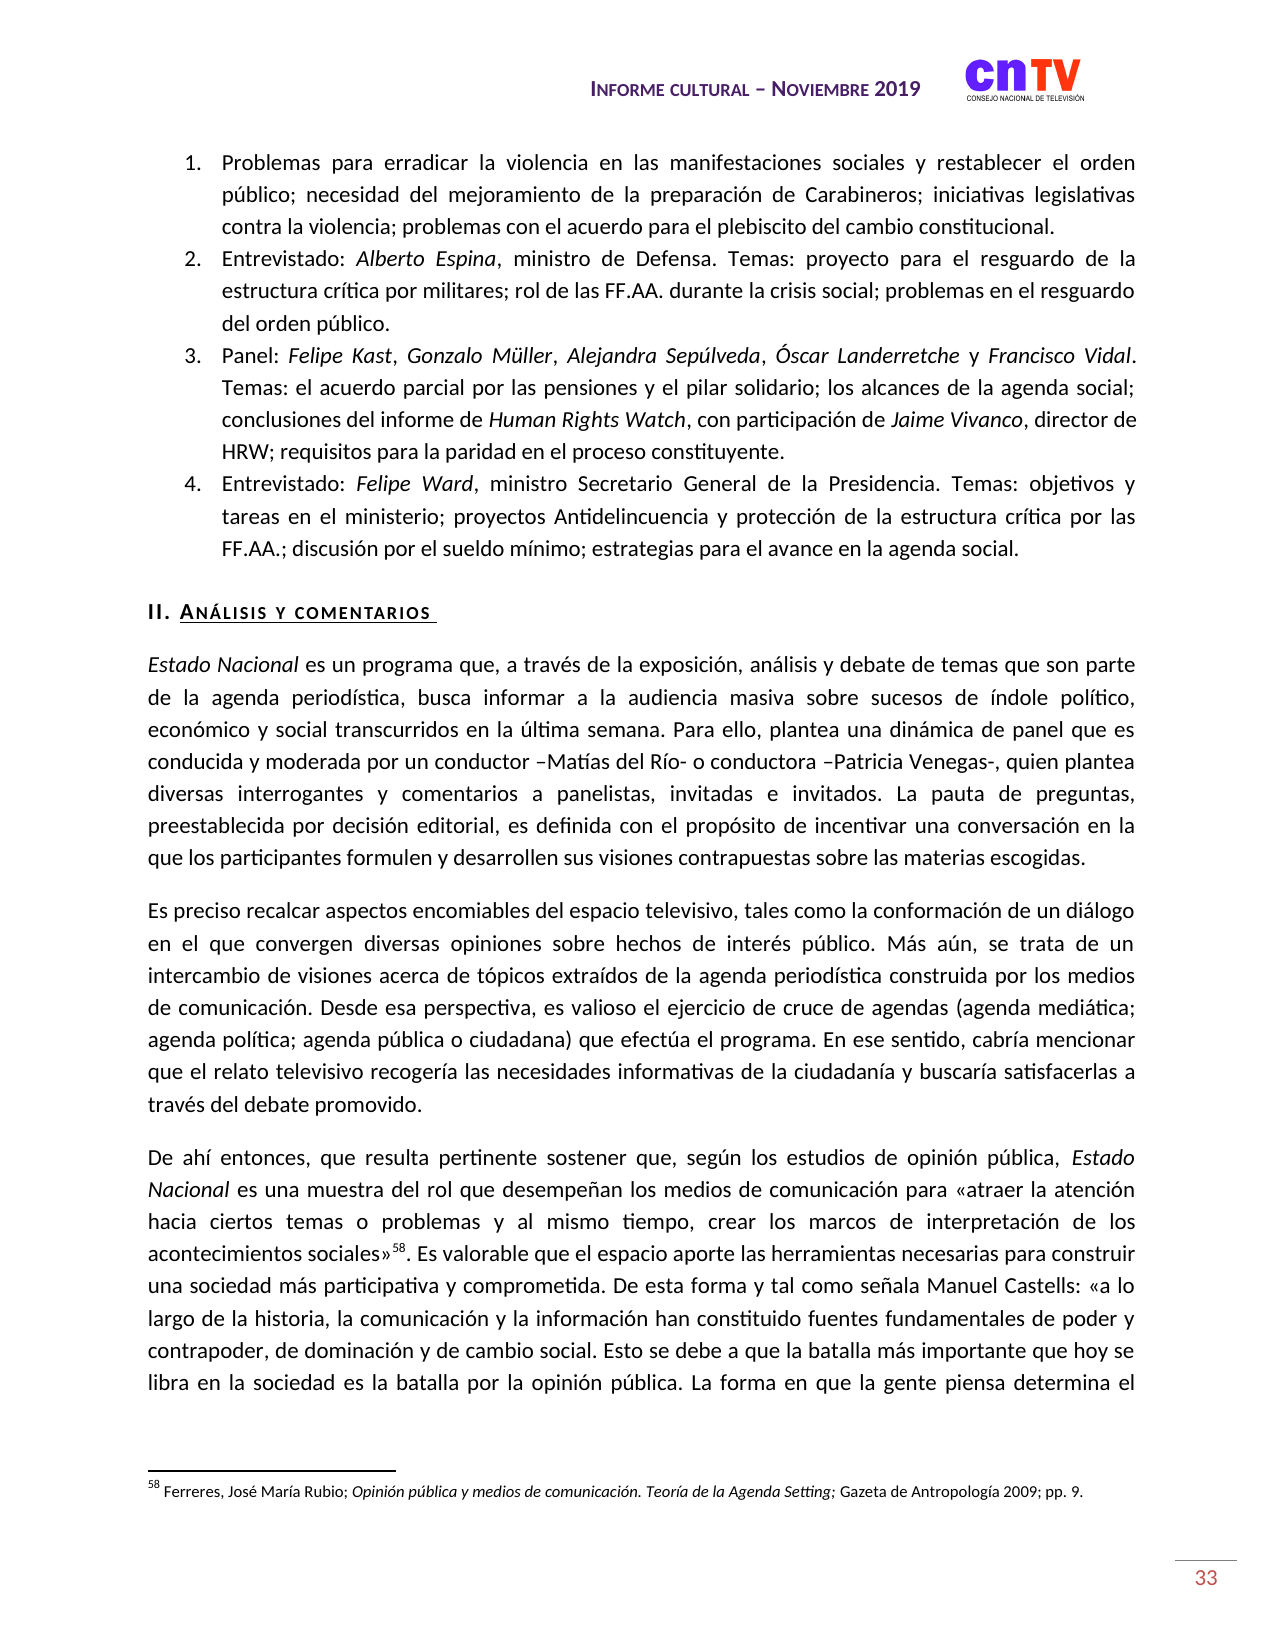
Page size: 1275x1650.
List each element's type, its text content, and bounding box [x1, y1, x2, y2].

picture [965, 59, 1084, 101]
text Es preciso recalcar aspectos encomiables del espacio televisivo, tales como la conformación de un diálogo en el que convergen diversas opiniones sobre hechos de interés público. Más aún, se trata de un intercambio de visiones acerca de tópicos extraídos de la agenda periodística construida por los medios de comunicación. Desde esa perspectiva, es valioso el ejercicio de cruce de agendas (agenda mediática; agenda política; agenda pública o ciudadana) que efectúa el programa. En ese sentido, cabría mencionar que el relato televisivo recogería las necesidades informativas de la ciudadanía y buscaría satisfacerlas a través del debate promovido. [148, 897, 1137, 1118]
list Panel: Felipe Kast, Gonzalo Müller, Alejandra Sepúlveda, Óscar Landerretche y Francisco Vidal. Temas: el acuerdo parcial por las pensiones y el pilar solidario; los alcances de la agenda social; conclusiones del informe de Human Rights Watch, con participación de Jaime Vivanco, director de HRW; requisitos para la paridad en el proceso constituyente. [184, 341, 1137, 465]
text II. Análisis y comentarios [148, 597, 1137, 625]
list Entrevistado: Felipe Ward, ministro Secretario General de la Presidencia. Temas: objetivos y tareas en el ministerio; proyectos Antidelincuencia y protección de la estructura crítica por las FF.AA.; discusión por el sueldo mínimo; estrategias para el avance en la agenda social. [184, 469, 1137, 562]
list Problemas para erradicar la violencia en las manifestaciones sociales y restablecer el orden público; necesidad del mejoramiento de la preparación de Carabineros; iniciativas legislativas contra la violencia; problemas con el acuerdo para el plebiscito del cambio constitucional. [184, 148, 1137, 240]
text Estado Nacional es un programa que, a través de la exposición, análisis y debate de temas que son parte de la agenda periodística, busca informar a la audiencia masiva sobre sucesos de índole político, económico y social transcurridos en la última semana. Para ello, plantea una dinámica de panel que es conducida y moderada por un conductor –Matías del Río- o conductora –Patricia Venegas-, quien plantea diversas interrogantes y comentarios a panelistas, invitadas e invitados. La pauta de preguntas, preestablecida por decisión editorial, es definida con el propósito de incentivar una conversación en la que los participantes formulen y desarrollen sus visiones contrapuestas sobre las materias escogidas. [148, 650, 1137, 872]
list Entrevistado: Alberto Espina, ministro de Defensa. Temas: proyecto para el resguardo de la estructura crítica por militares; rol de las FF.AA. durante la crisis social; problemas en el resguardo del orden público. [184, 244, 1137, 337]
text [148, 1143, 1137, 1428]
